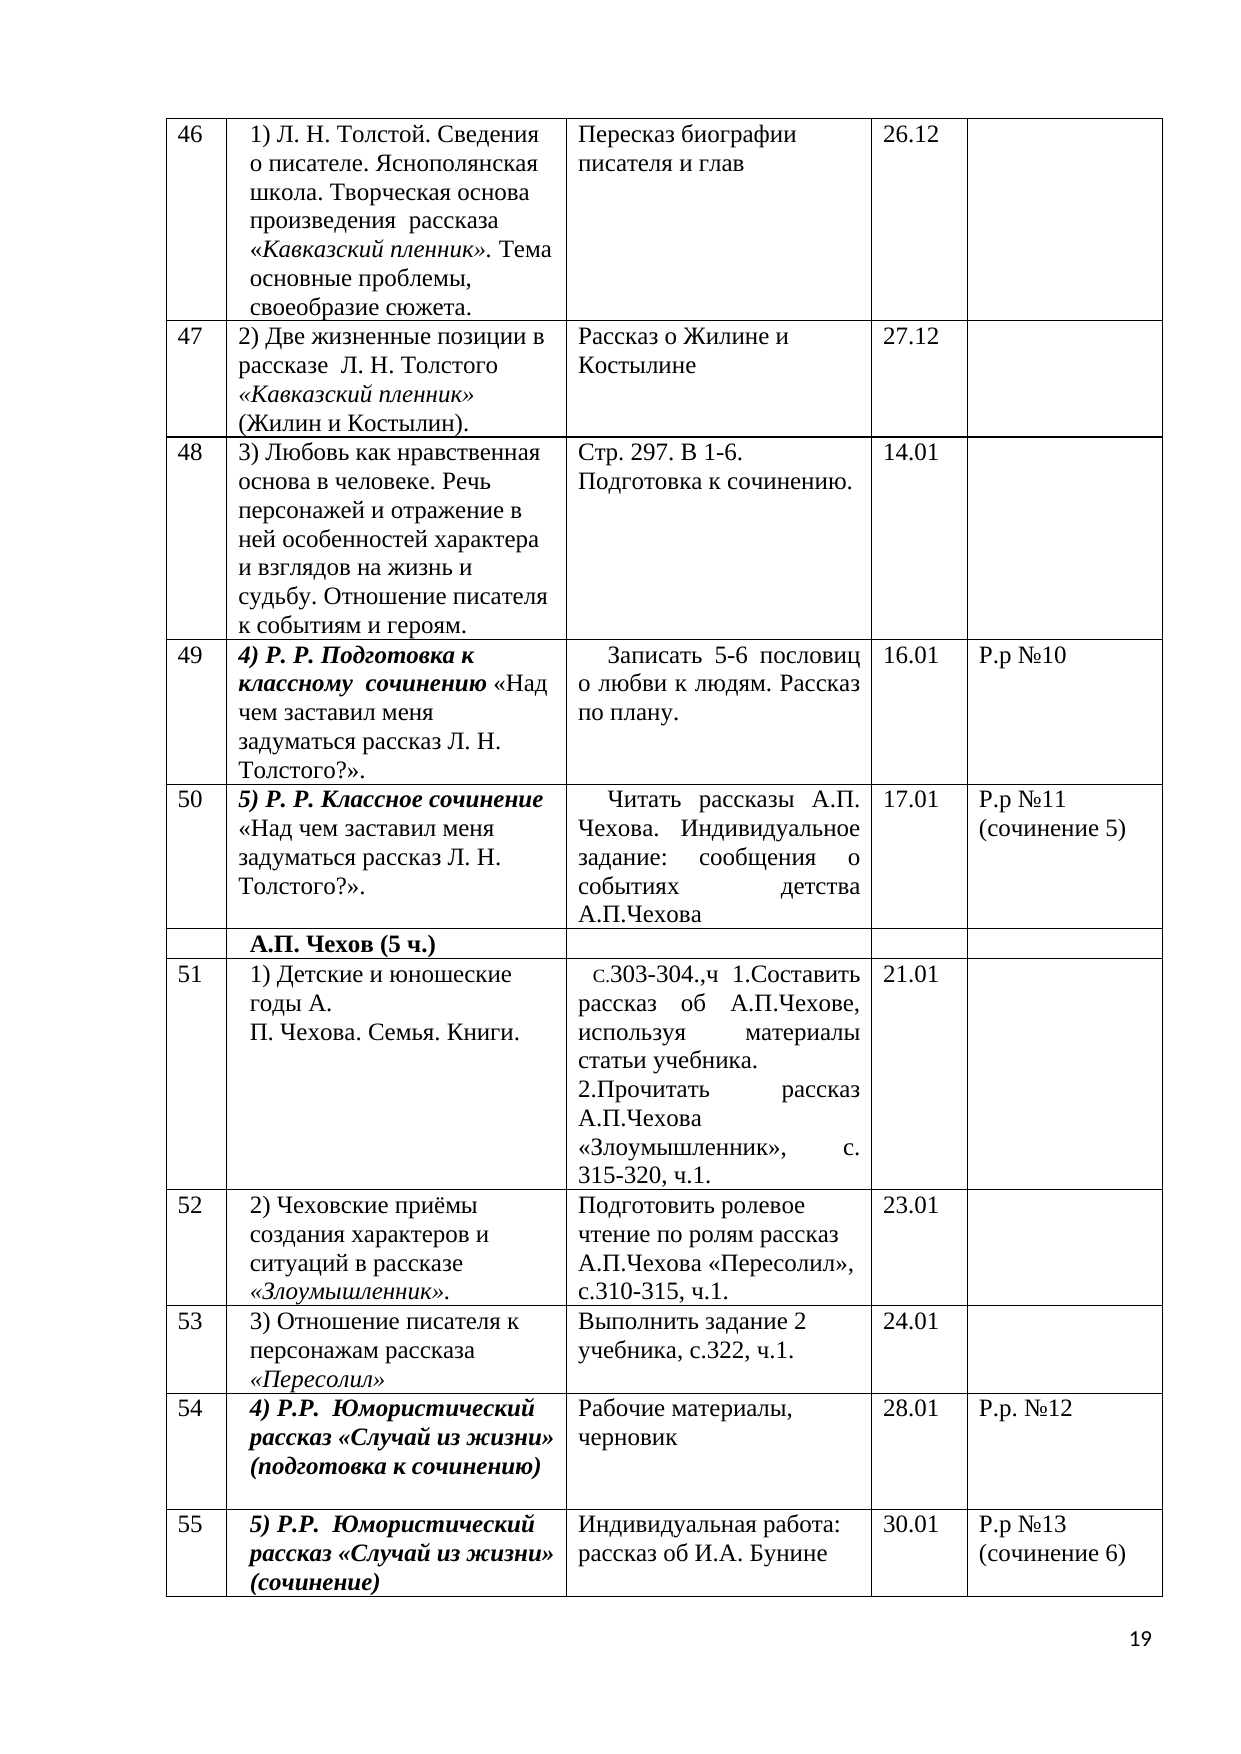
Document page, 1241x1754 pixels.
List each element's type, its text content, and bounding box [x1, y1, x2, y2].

table_cell 23.01 [872, 1190, 967, 1305]
table_cell [968, 1190, 1162, 1305]
table_cell [167, 929, 226, 958]
table_cell 4) Р. Р. Подготовка к классному сочинению «Над чем заставил меня задуматься рассказ Л. Н. Толстого?». [227, 640, 566, 783]
table_cell 24.01 [872, 1306, 967, 1392]
table_cell Стр. 297. В 1-6. Подготовка к сочинению. [567, 438, 871, 639]
table_cell Рассказ о Жилине и Костылине [567, 321, 871, 436]
table_cell 28.01 [872, 1394, 967, 1508]
table_cell Рабочие материалы, черновик [567, 1394, 871, 1508]
table_cell [968, 119, 1162, 320]
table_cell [968, 1510, 1162, 1596]
table_cell Р.р №10 [968, 640, 1162, 783]
table_cell Р.р №11 (сочинение 5) [968, 785, 1162, 928]
table_cell 4) Р.Р. Юмористический рассказ «Случай из жизни» (подготовка к сочинению) [227, 1394, 566, 1508]
table_cell 1) Детские и юношеские годы А. П. Чехова. Семья. Книги. [227, 959, 566, 1189]
table_cell [872, 929, 967, 958]
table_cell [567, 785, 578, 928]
table_cell 26.12 [872, 119, 967, 320]
table_cell 1) Л. Н. Толстой. Сведения о писателе. Яснополянская школа. Творческая основа произведения рассказа «Кавказский пленник». Тема основные проблемы, своеобразие сюжета. [227, 119, 566, 320]
table_cell Пересказ биографии писателя и глав [567, 119, 871, 320]
table_cell 16.01 [872, 640, 967, 783]
table_cell 30.01 [872, 1510, 967, 1596]
table_cell Р.р. №12 [968, 1394, 1162, 1508]
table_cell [567, 1510, 871, 1596]
table_cell 50 [167, 785, 226, 928]
table_cell 49 [167, 640, 226, 783]
table_cell [567, 929, 871, 958]
table_cell 2) Две жизненные позиции в рассказе Л. Н. Толстого «Кавказский пленник» (Жилин и Костылин). [227, 321, 566, 436]
table_cell 27.12 [872, 321, 967, 436]
table_cell 2) Чеховские приёмы создания характеров и ситуаций в рассказе «Злоумышленник». [227, 1190, 566, 1305]
table_cell 53 [167, 1306, 226, 1392]
table_cell 21.01 [872, 959, 967, 1189]
table_cell Выполнить задание 2 учебника, с.322, ч.1. [567, 1306, 871, 1392]
table_cell [968, 1306, 1162, 1392]
table_cell [968, 438, 1162, 639]
table_cell 46 [167, 119, 226, 320]
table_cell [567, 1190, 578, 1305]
table_cell С.303-304.,ч 1.Составить рассказ об А.П.Чехове, используя материалы статьи учебника. 2.Прочитать рассказ А.П.Чехова «Злоумышленник», с. 315-320, ч.1. [567, 959, 871, 1189]
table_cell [227, 1510, 566, 1596]
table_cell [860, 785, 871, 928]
table_cell [968, 959, 1162, 1189]
table_cell 5) Р. Р. Классное сочинение «Над чем заставил меня задуматься рассказ Л. Н. Толстого?». [227, 785, 566, 928]
table_cell 48 [167, 438, 226, 639]
table_cell 47 [167, 321, 226, 436]
table_cell А.П. Чехов (5 ч.) [227, 929, 566, 958]
table_cell 3) Любовь как нравственная основа в человеке. Речь персонажей и отражение в ней особенностей характера и взглядов на жизнь и судьбу. Отношение писателя к событиям и героям. [227, 438, 566, 639]
table_cell 52 [167, 1190, 226, 1305]
table_cell 54 [167, 1394, 226, 1508]
table_cell Записать 5-6 пословиц о любви к людям. Рассказ по плану. [567, 640, 871, 783]
table_cell 14.01 [872, 438, 967, 639]
table_cell 55 [167, 1510, 226, 1596]
table_cell 3) Отношение писателя к персонажам рассказа «Пересолил» [227, 1306, 566, 1392]
table_cell 17.01 [872, 785, 967, 928]
table_cell [968, 929, 1162, 958]
table_cell 51 [167, 959, 226, 1189]
table_cell Подготовить ролевое чтение по ролям рассказ А.П.Чехова «Пересолил», с.310-315, ч.1. [729, 1190, 871, 1305]
table_cell [968, 321, 1162, 436]
